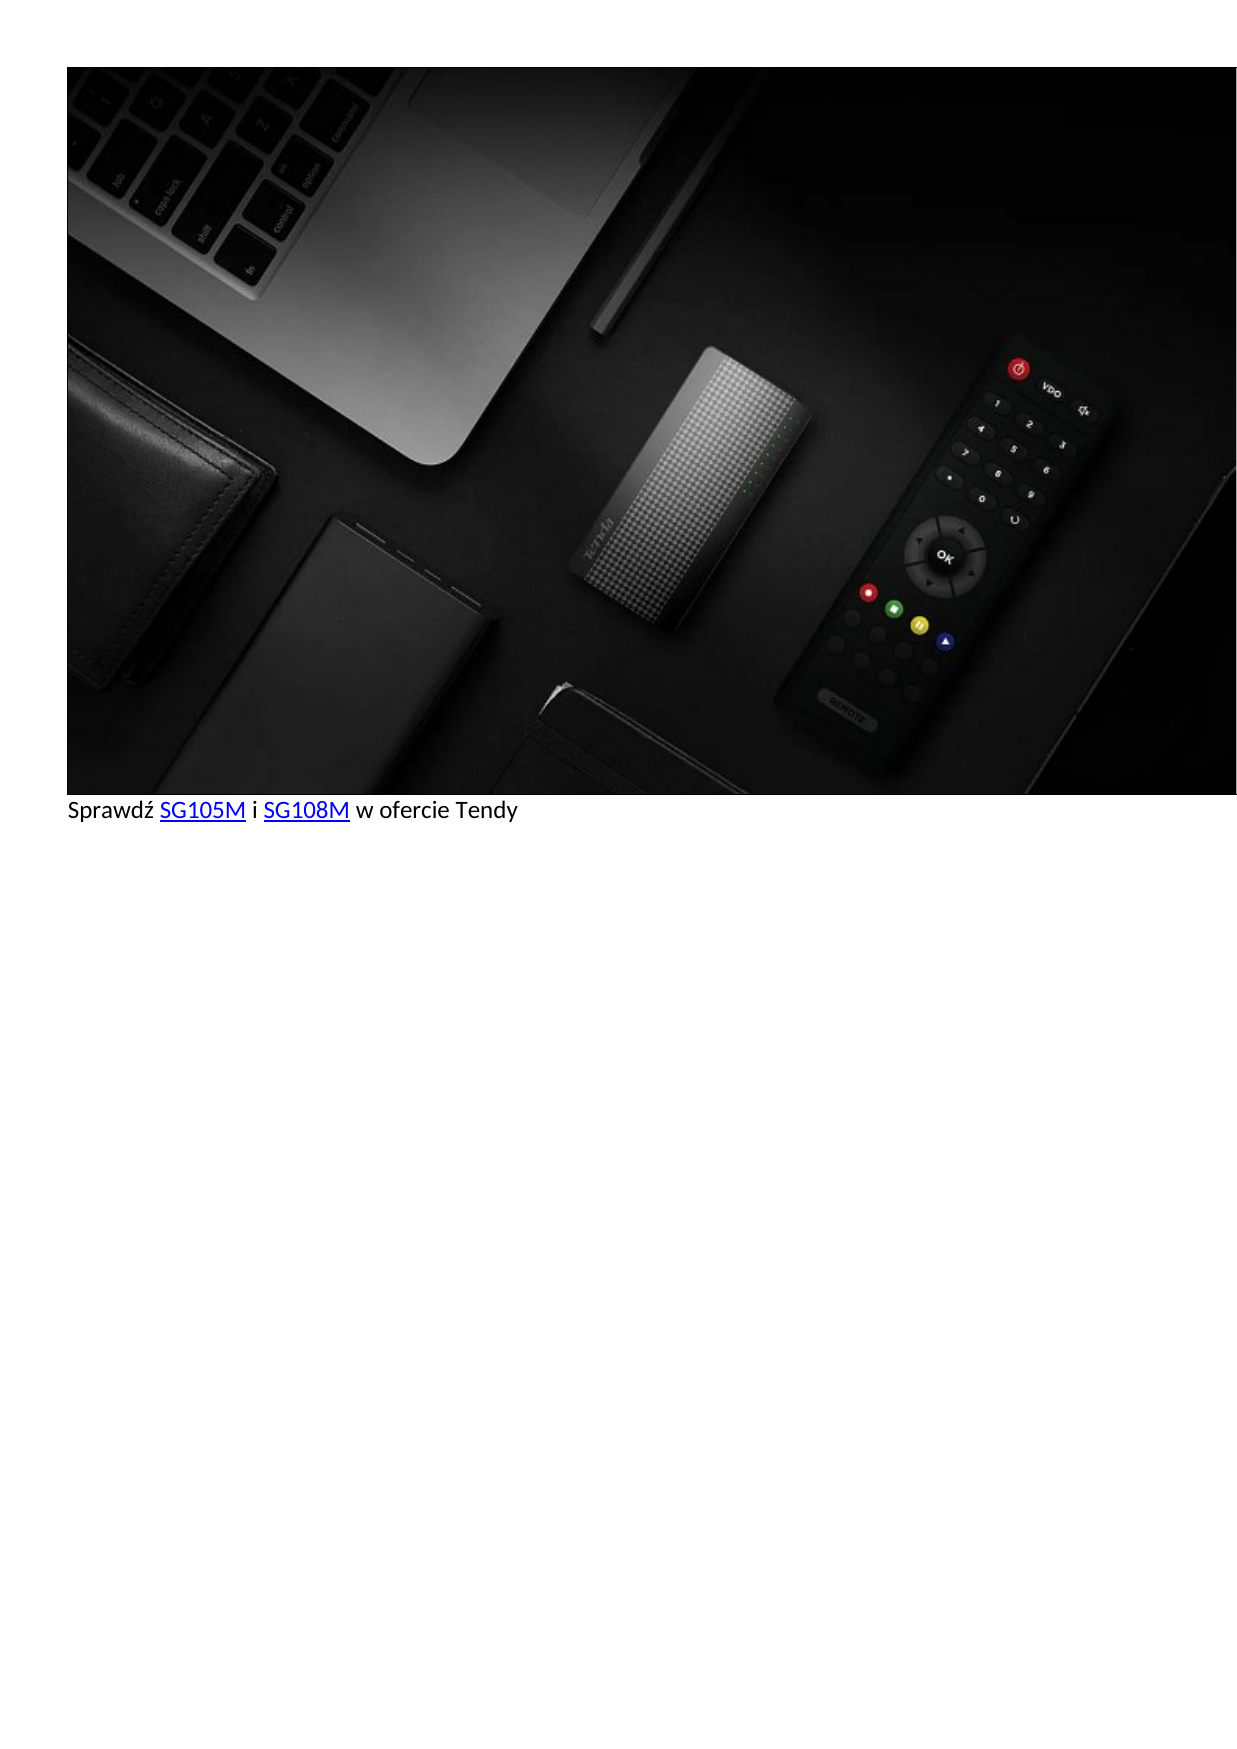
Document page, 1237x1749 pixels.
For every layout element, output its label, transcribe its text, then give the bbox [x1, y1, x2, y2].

picture [68, 68, 1237, 794]
text Sprawdź SG105M i SG108M w ofercie Tendy [68, 795, 1169, 825]
